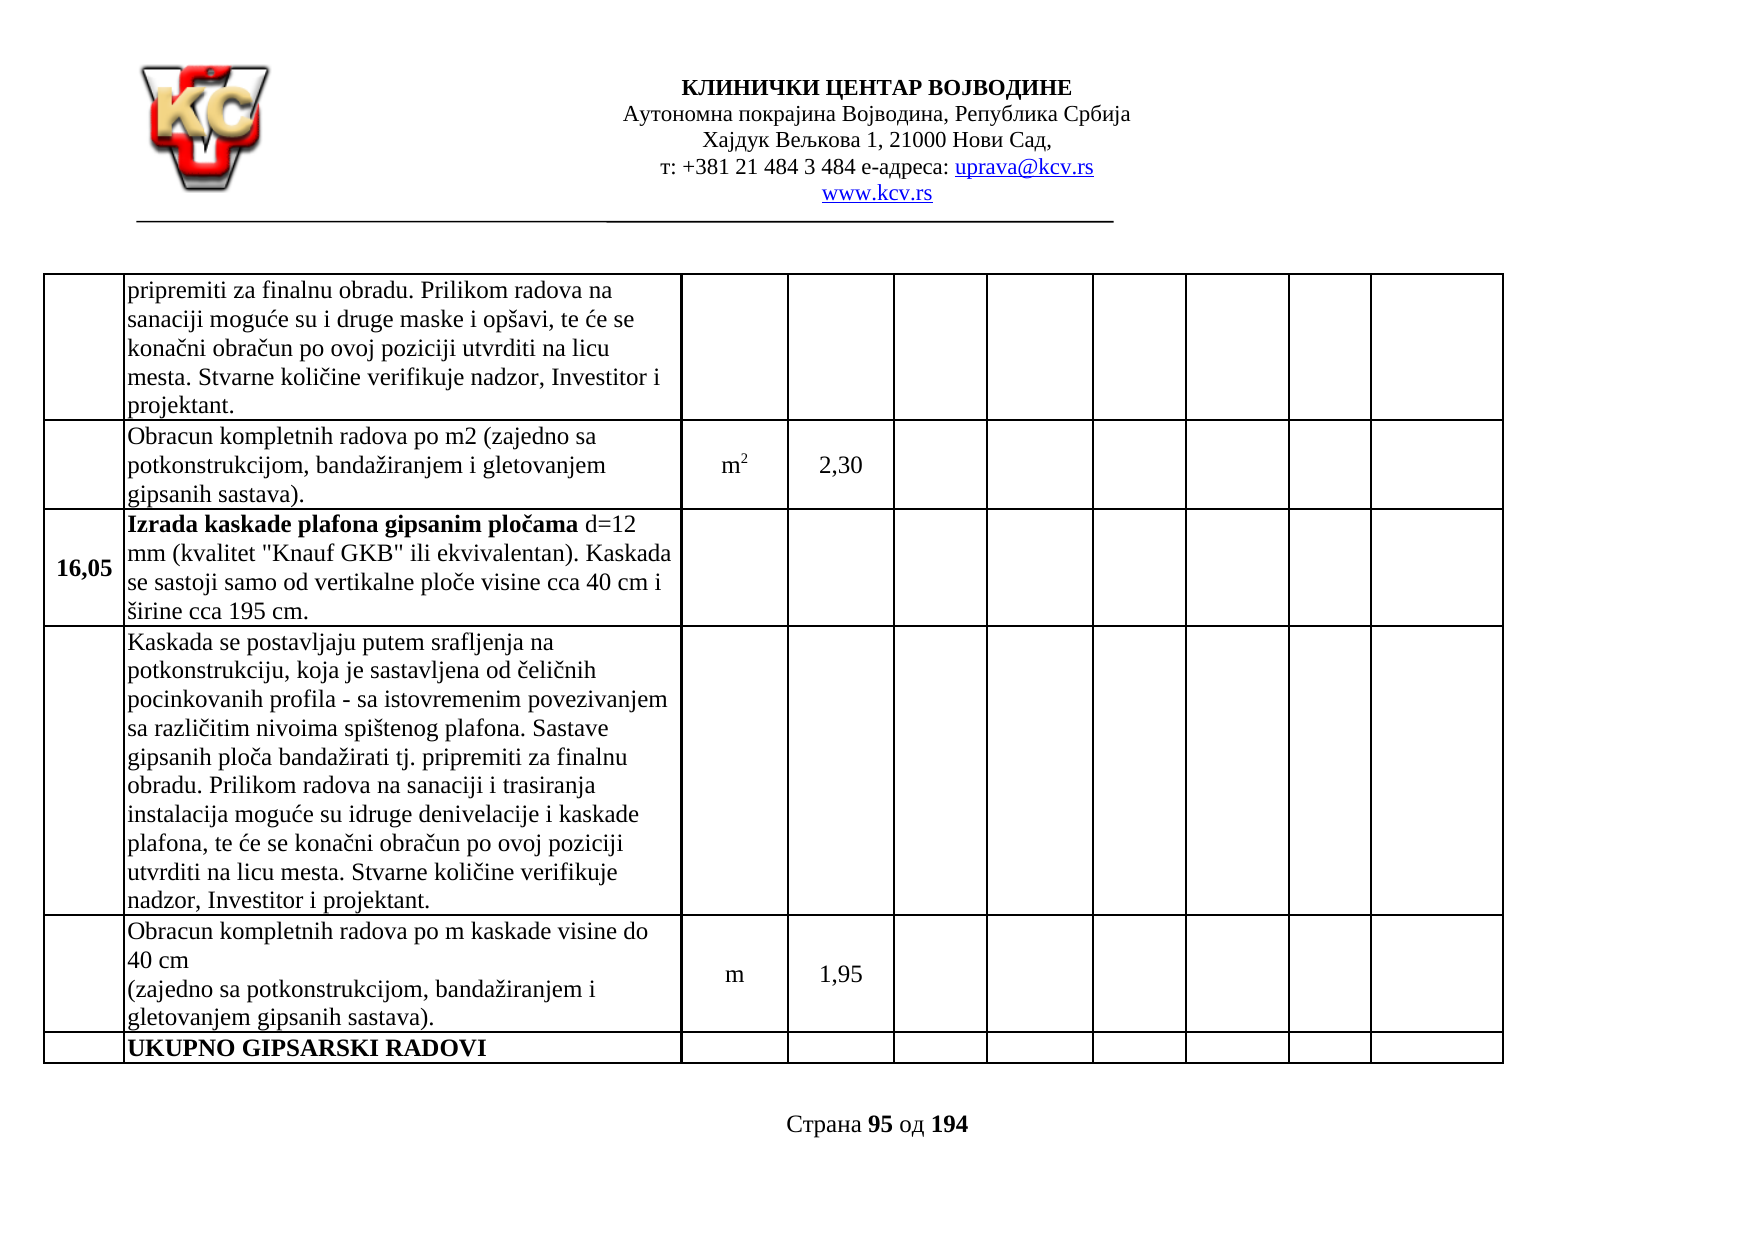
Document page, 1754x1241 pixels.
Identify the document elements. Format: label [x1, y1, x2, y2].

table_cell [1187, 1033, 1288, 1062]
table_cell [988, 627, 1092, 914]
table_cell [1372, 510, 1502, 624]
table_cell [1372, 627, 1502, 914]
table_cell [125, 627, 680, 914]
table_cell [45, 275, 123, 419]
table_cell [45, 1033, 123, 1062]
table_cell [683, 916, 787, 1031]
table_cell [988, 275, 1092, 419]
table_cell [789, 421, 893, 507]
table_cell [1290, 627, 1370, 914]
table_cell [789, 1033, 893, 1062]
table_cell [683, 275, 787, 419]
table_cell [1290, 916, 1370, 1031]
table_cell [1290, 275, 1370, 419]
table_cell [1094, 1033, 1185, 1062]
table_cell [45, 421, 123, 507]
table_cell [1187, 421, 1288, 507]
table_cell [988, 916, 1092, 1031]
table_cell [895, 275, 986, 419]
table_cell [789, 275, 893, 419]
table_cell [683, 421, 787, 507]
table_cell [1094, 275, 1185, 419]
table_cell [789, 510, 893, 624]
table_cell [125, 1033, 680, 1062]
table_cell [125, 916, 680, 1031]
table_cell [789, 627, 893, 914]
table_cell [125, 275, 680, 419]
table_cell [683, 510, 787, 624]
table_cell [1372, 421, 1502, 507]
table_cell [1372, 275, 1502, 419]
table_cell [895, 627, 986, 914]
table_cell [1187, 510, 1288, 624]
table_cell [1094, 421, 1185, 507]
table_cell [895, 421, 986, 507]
picture [137, 62, 274, 193]
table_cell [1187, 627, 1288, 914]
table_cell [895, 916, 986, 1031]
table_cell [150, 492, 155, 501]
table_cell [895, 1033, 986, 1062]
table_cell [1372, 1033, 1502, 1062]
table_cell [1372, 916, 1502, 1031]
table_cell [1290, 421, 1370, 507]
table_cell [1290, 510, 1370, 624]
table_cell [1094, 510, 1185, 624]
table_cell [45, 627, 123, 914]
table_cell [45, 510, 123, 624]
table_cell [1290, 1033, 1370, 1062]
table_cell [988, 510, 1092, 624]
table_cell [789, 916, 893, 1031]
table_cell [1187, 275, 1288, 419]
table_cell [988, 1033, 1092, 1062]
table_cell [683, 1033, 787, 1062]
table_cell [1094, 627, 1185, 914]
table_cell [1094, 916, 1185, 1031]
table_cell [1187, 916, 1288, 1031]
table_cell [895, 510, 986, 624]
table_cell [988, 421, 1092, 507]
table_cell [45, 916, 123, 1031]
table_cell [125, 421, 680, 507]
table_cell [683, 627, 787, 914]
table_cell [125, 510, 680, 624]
